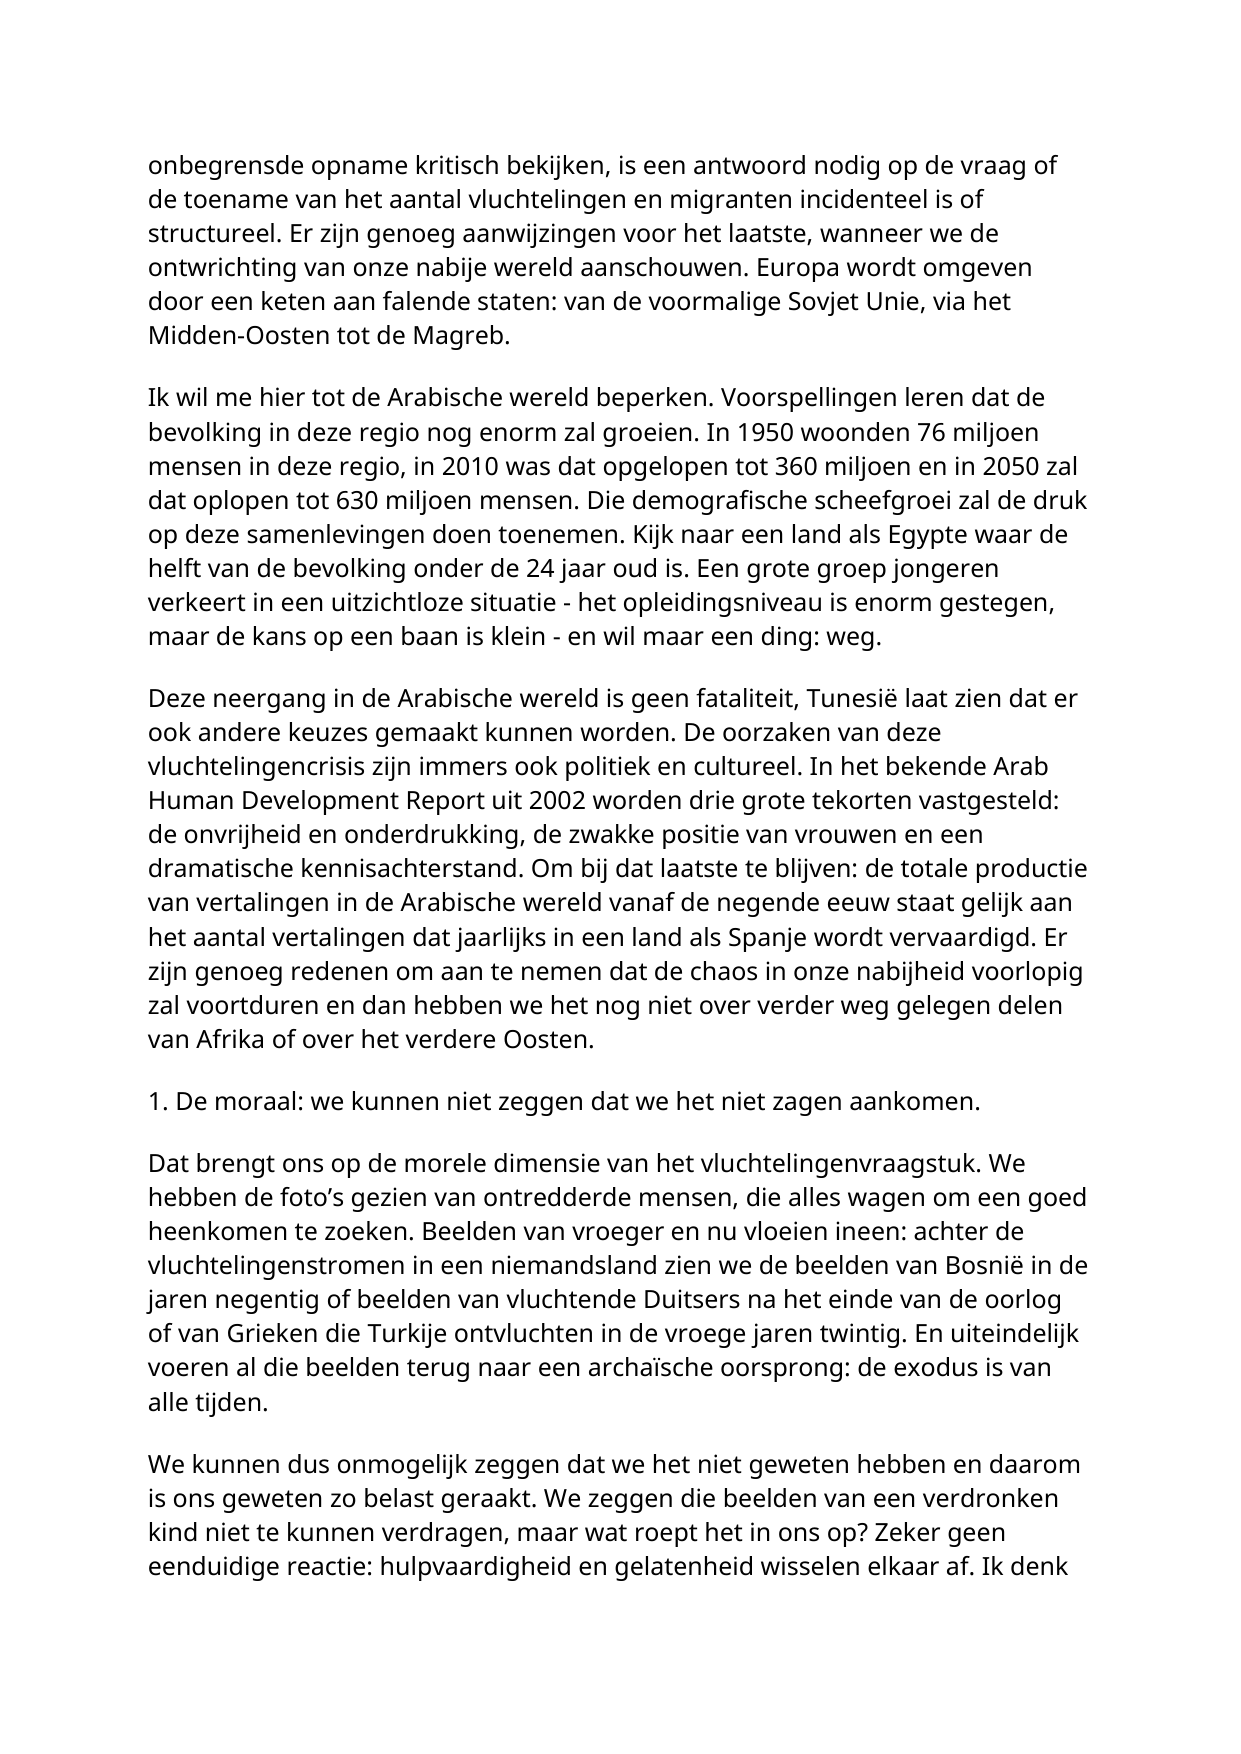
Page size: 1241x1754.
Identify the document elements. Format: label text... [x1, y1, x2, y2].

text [148, 1446, 1093, 1583]
text Ik wil me hier tot de Arabische wereld beperken. Voorspellingen leren dat de bevolking in deze regio nog enorm zal groeien. In 1950 woonden 76 miljoen mensen in deze regio, in 2010 was dat opgelopen tot 360 miljoen en in 2050 zal dat oplopen tot 630 miljoen mensen. Die demografische scheefgroei zal de druk op deze samenlevingen doen toenemen. Kijk naar een land als Egypte waar de helft van de bevolking onder de 24 jaar oud is. Een grote groep jongeren verkeert in een uitzichtloze situatie - het opleidingsniveau is enorm gestegen, maar de kans op een baan is klein - en wil maar een ding: weg. [148, 380, 1093, 653]
text Deze neergang in de Arabische wereld is geen fataliteit, Tunesië laat zien dat er ook andere keuzes gemaakt kunnen worden. De oorzaken van deze vluchtelingencrisis zijn immers ook politiek en cultureel. In het bekende Arab Human Development Report uit 2002 worden drie grote tekorten vastgesteld: de onvrijheid en onderdrukking, de zwakke positie van vrouwen en een dramatische kennisachterstand. Om bij dat laatste te blijven: de totale productie van vertalingen in de Arabische wereld vanaf de negende eeuw staat gelijk aan het aantal vertalingen dat jaarlijks in een land als Spanje wordt vervaardigd. Er zijn genoeg redenen om aan te nemen dat de chaos in onze nabijheid voorlopig zal voortduren en dan hebben we het nog niet over verder weg gelegen delen van Afrika of over het verdere Oosten. [148, 681, 1093, 1055]
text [148, 148, 1093, 352]
text 1. De moraal: we kunnen niet zeggen dat we het niet zagen aankomen. [148, 1083, 1093, 1118]
text Dat brengt ons op de morele dimensie van het vluchtelingenvraagstuk. We hebben de foto’s gezien van ontredderde mensen, die alles wagen om een goed heenkomen te zoeken. Beelden van vroeger en nu vloeien ineen: achter de vluchtelingenstromen in een niemandsland zien we de beelden van Bosnië in de jaren negentig of beelden van vluchtende Duitsers na het einde van de oorlog of van Grieken die Turkije ontvluchten in de vroege jaren twintig. En uiteindelijk voeren al die beelden terug naar een archaïsche oorsprong: de exodus is van alle tijden. [148, 1146, 1093, 1418]
